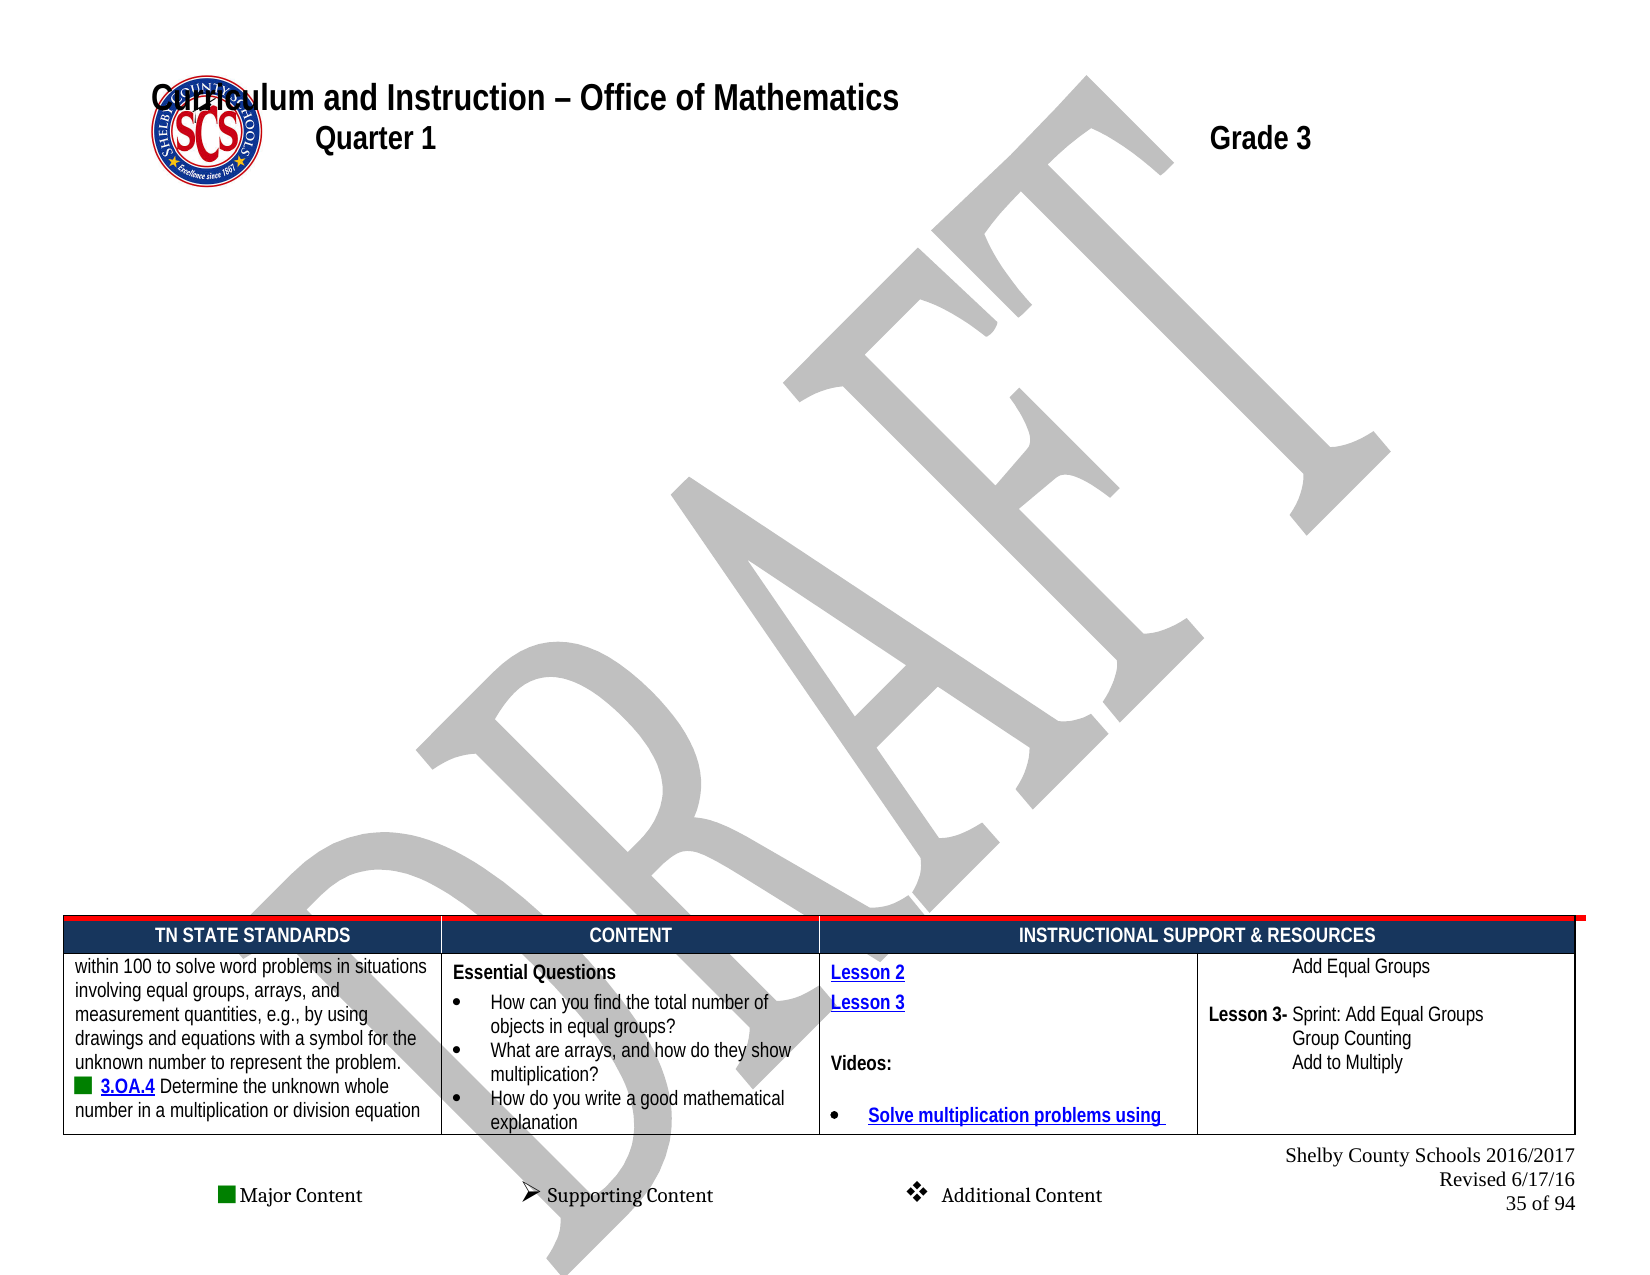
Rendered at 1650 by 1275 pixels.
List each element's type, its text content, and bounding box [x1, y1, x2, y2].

table_cell Allow the first two days to develop classroom math routines and habits that will contribute to student’s future success in mathematics. Please refer to the First Week Lesson Guide for suggestions/examples of Number Talks, Quick Writes, Accountable Talk Moves/Stems, and Mathematical Discussions/Math Messages, which are designed to allow students to develop expertise with the eight Mathematical Practices early in the school year. engageny Module 1: Properties of Multiplication and Division and Solving Problems with Units of 2–5 and 10 Topic A: Multiplication and the Meaning of Factors Lesson 1 Lesson 2 Lesson 3 Videos: Solve multiplication problems using arrays Interpreting products as whole numbers Interpret products by using repeated addition Interpret products by using arrays [820, 954, 1197, 1134]
table_cell Vocabulary Array, Commutative Property, Equal groups, Distribute, Divide/Division, Factors, Multiplication/Multiply, Number of Groups, Parentheses, Product, Quotient, Rotate, Row/Column, Size of Groups, Unit, Unknown, Equation, Number Sentence, Familiar Terms and Symbols Add 1 unit, subtract 1 unit, Expression, Number bond, Units of one, two, or three, Repeated Addition, Tape Diagram, Value Fluency Practice: Please see engageNY full module download for suggested fluency pacing and activities. Lesson 1- Group Counting Lesson 2- Sprint: Add and Subtract by 2 Group Counting Add Equal Groups Lesson 3- Sprint: Add Equal Groups Group Counting Add to Multiply [1198, 954, 1574, 1134]
table_header TN STATE STANDARDS [64, 921, 441, 953]
picture [150, 75, 263, 188]
table_cell Enduring Understandings Some real-world problems involving joining or separating equal groups or comparison can be solved using multiplication. Repeated addition involves joining equal groups and is one way to think about multiplication. An array involves joining equal groups and is one way to think about multiplication. Mathematical explanations can be given using words, pictures, numbers, or symbols. A good explanation should be correct, simple, complete, and easy to understand. Sharing involves separating equal groups and is the one way to think about division. Essential Questions How can you find the total number of objects in equal groups? What are arrays, and how do they show multiplication? How do you write a good mathematical explanation How can you think of division as sharing? Objectives/Learning Targets: Topic A Lesson 1: I can understand equal groups of as multiplication. (3.0A.1, 3.OA.3) Lesson 2: I can relate multiplication to the array model. (3.0A.1, 3.OA.3) Lesson 3: I can interpret the meaning of factors ─ the size of the group or the number of groups. (3.0A.1, 3.OA.3) [442, 954, 819, 1134]
table_header INSTRUCTIONAL SUPPORT & RESOURCES [820, 921, 1574, 953]
table_header CONTENT [442, 921, 819, 953]
